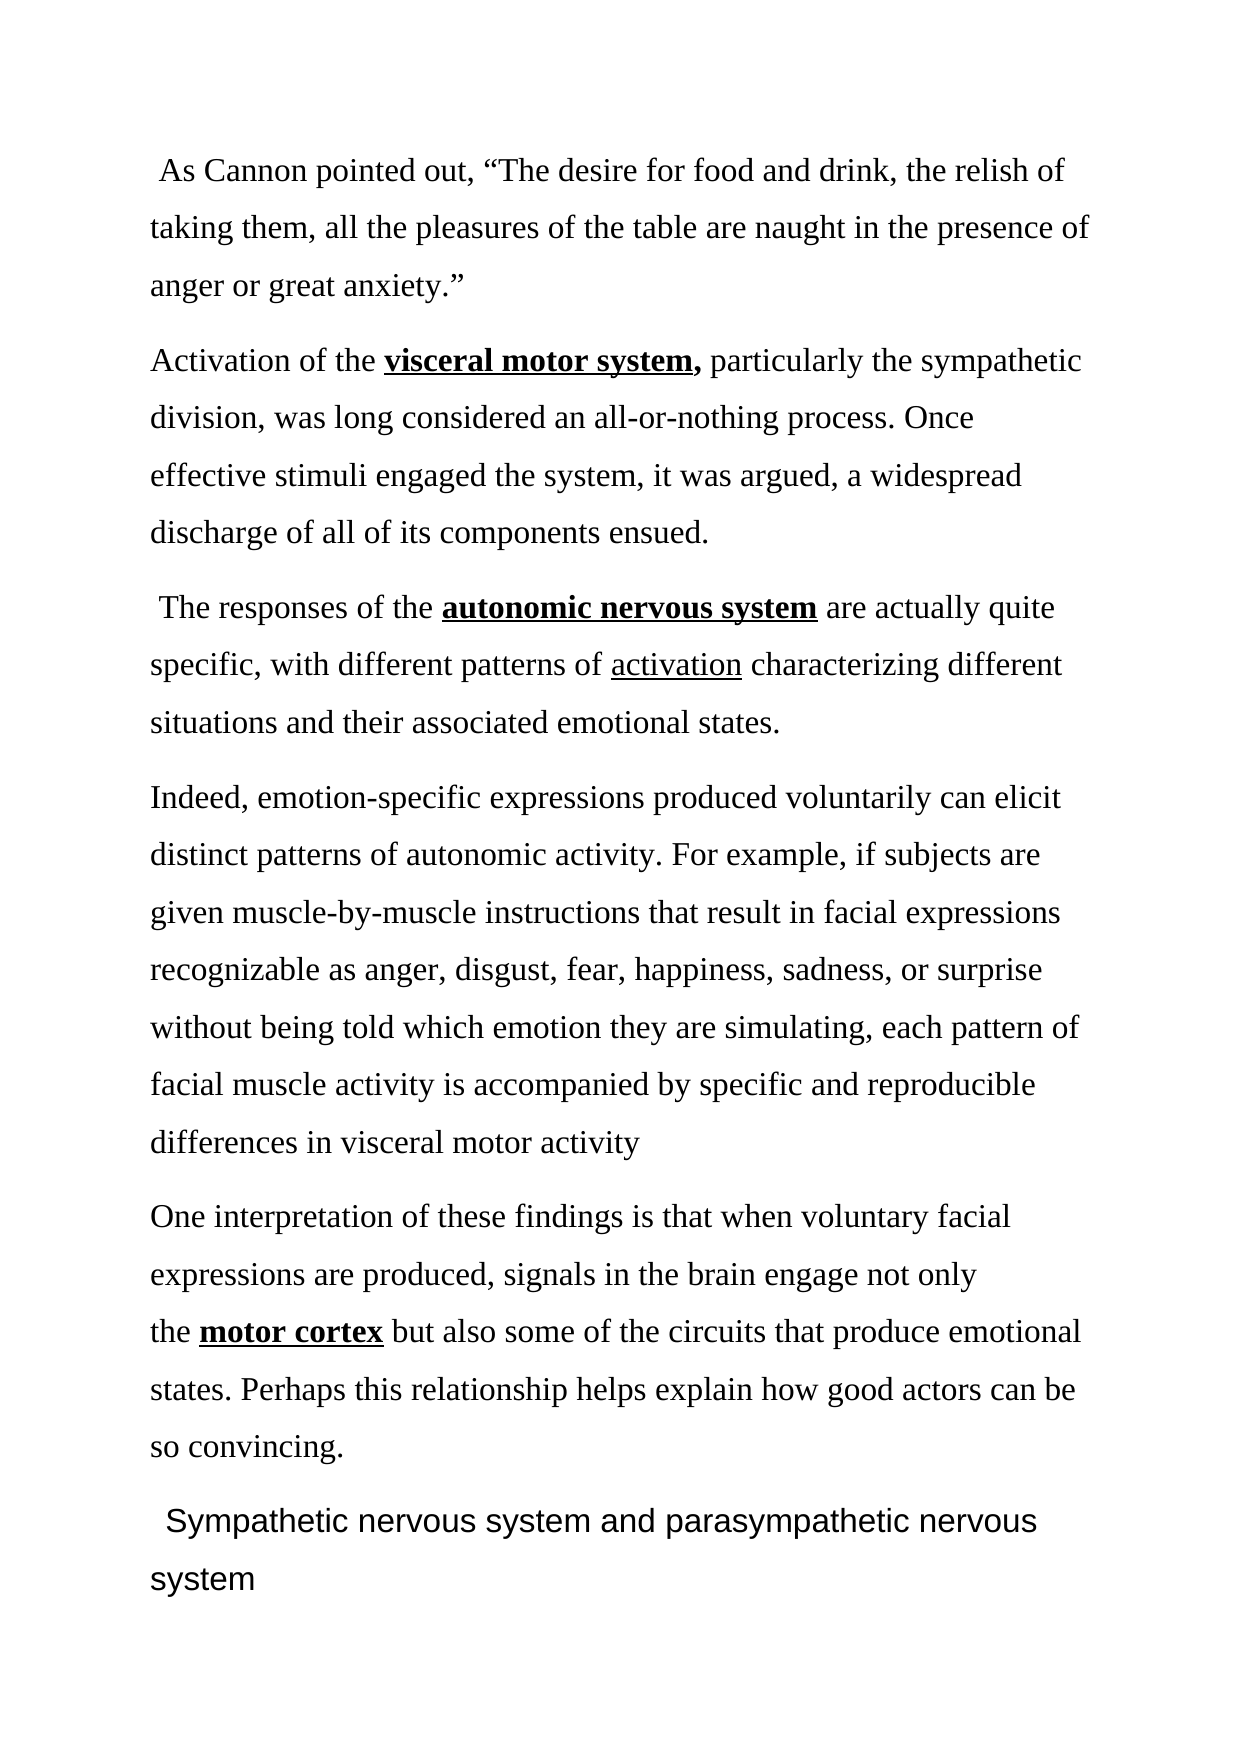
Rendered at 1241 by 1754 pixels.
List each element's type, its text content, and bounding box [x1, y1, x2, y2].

text As Cannon pointed out, “The desire for food and drink, the relish of taking them, all the pleasures of the table are naught in the presence of anger or great anxiety.” [150, 150, 1090, 303]
text One interpretation of these findings is that when voluntary facial expressions are produced, signals in the brain engage not only the motor cortex but also some of the circuits that produce emotional states. Perhaps this relationship helps explain how good actors can be so convincing. [150, 1197, 1090, 1465]
text The responses of the autonomic nervous system are actually quite specific, with different patterns of activation characterizing different situations and their associated emotional states. [150, 587, 1090, 740]
text Sympathetic nervous system and parasympathetic nervous system [150, 1501, 1090, 1597]
text Indeed, emotion-specific expressions produced voluntarily can elicit distinct patterns of autonomic activity. For example, if subjects are given muscle-by-muscle instructions that result in facial expressions recognizable as anger, disgust, fear, happiness, sadness, or surprise without being told which emotion they are simulating, each pattern of facial muscle activity is accompanied by specific and reproducible differences in visceral motor activity [150, 777, 1090, 1160]
text Activation of the visceral motor system, particularly the sympathetic division, was long considered an all-or-nothing process. Once effective stimuli engaged the system, it was argued, a widespread discharge of all of its components ensued. [150, 340, 1090, 551]
